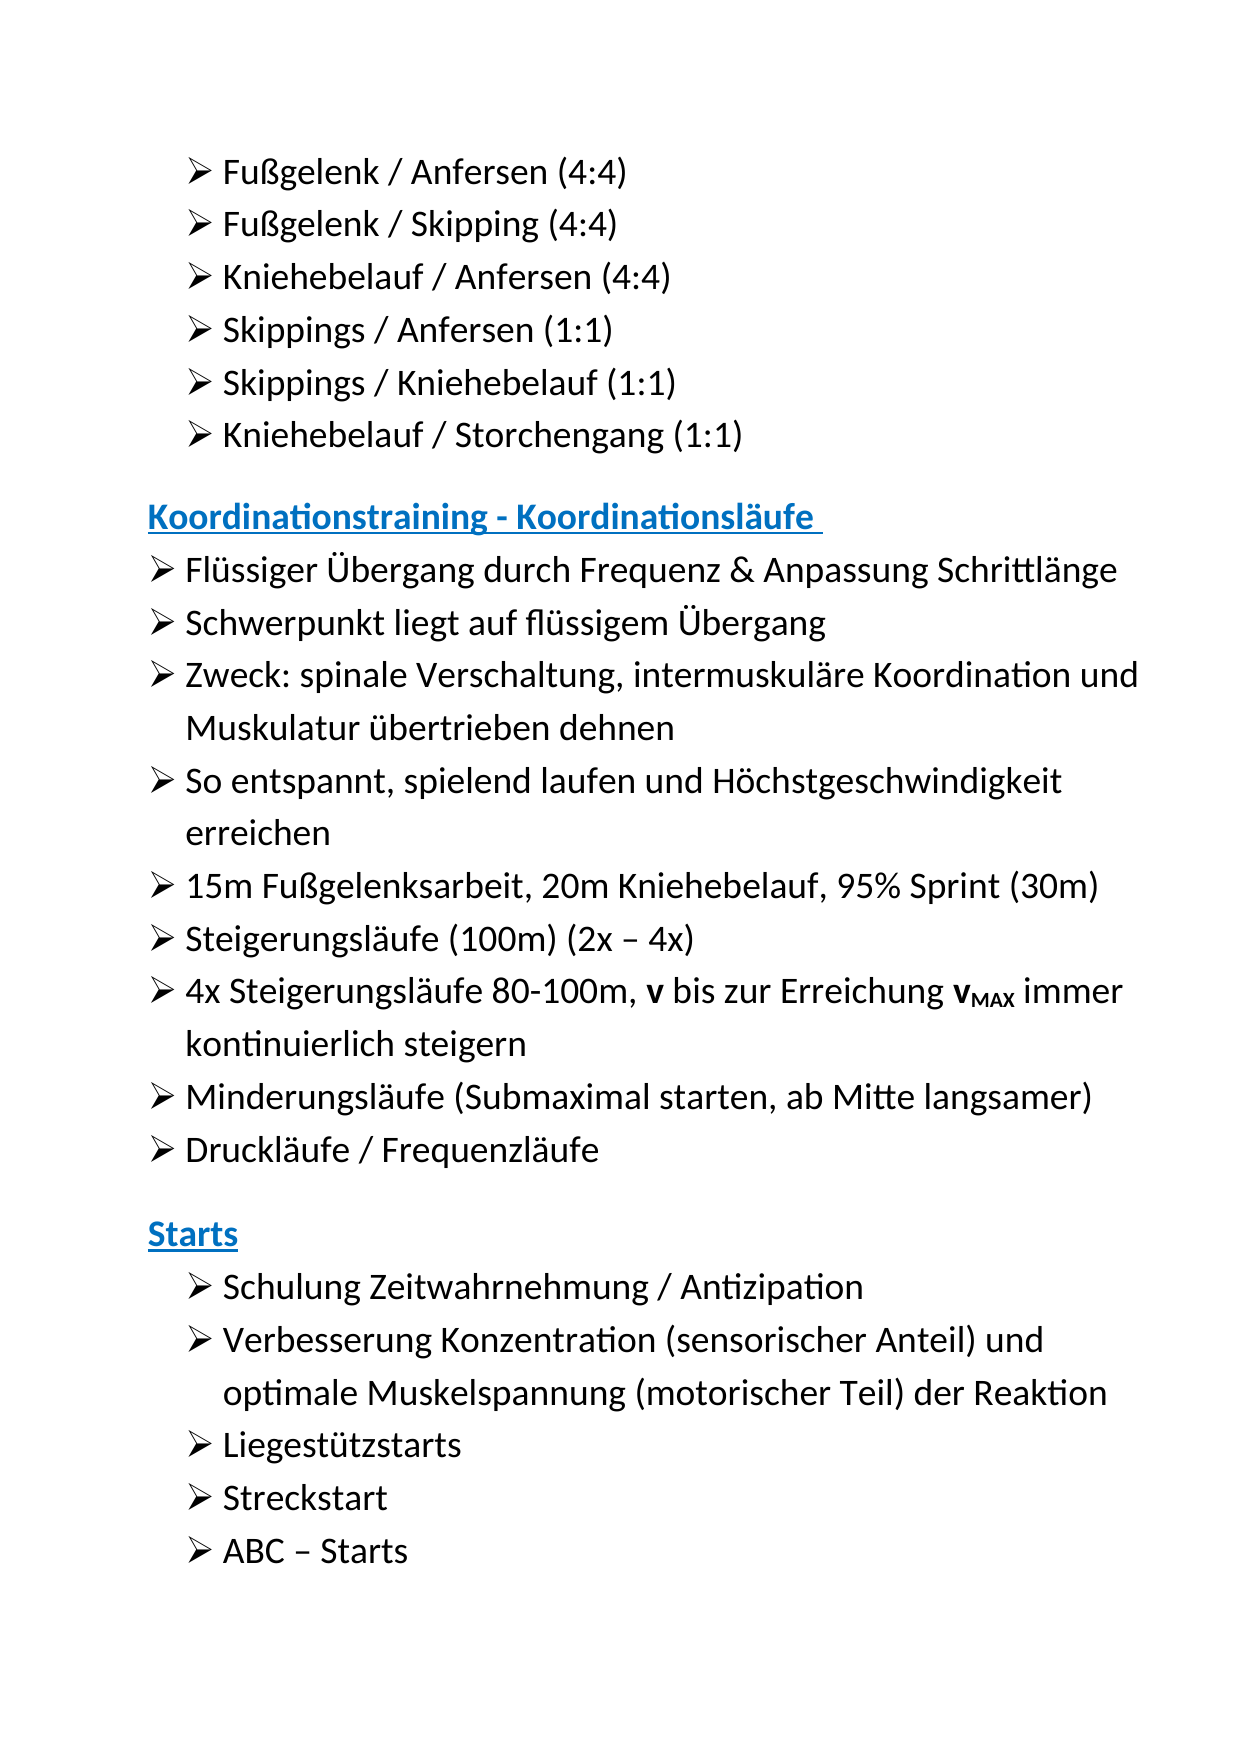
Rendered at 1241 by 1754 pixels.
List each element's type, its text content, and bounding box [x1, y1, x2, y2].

list Schwerpunkt liegt auf flüssigem Übergang [148, 598, 1152, 644]
list Kniehebelauf / Storchengang (1:1) [185, 411, 1152, 457]
list Fußgelenk / Anfersen (4:4) [185, 148, 1152, 193]
list Schulung Zeitwahrnehmung / Antizipation [185, 1263, 1152, 1309]
text Starts [148, 1210, 1152, 1256]
list Kniehebelauf / Anfersen (4:4) [185, 253, 1152, 299]
text Koordinationstraining - Koordinationsläufe [148, 493, 1152, 539]
list So entspannt, spielend laufen und Höchstgeschwindigkeit erreichen [148, 757, 1152, 855]
list Minderungsläufe (Submaximal starten, ab Mitte langsamer) [148, 1073, 1152, 1119]
list 15m Fußgelenksarbeit, 20m Kniehebelauf, 95% Sprint (30m) [148, 862, 1152, 908]
list Druckläufe / Frequenzläufe [148, 1126, 1152, 1171]
list Flüssiger Übergang durch Frequenz & Anpassung Schrittlänge [148, 546, 1152, 592]
list ABC – Starts [185, 1527, 1152, 1572]
list Liegestützstarts [185, 1421, 1152, 1467]
list Verbesserung Konzentration (sensorischer Anteil) und optimale Muskelspannung (motorischer Teil) der Reaktion [185, 1316, 1152, 1414]
list Skippings / Anfersen (1:1) [185, 306, 1152, 352]
list Steigerungsläufe (100m) (2x – 4x) [148, 915, 1152, 961]
list Fußgelenk / Skipping (4:4) [185, 200, 1152, 246]
list 4x Steigerungsläufe 80-100m, v bis zur Erreichung vMAX immer kontinuierlich steigern [148, 967, 1152, 1066]
list Streckstart [185, 1474, 1152, 1520]
list Zweck: spinale Verschaltung, intermuskuläre Koordination und Muskulatur übertrieben dehnen [148, 651, 1152, 750]
list Skippings / Kniehebelauf (1:1) [185, 358, 1152, 404]
